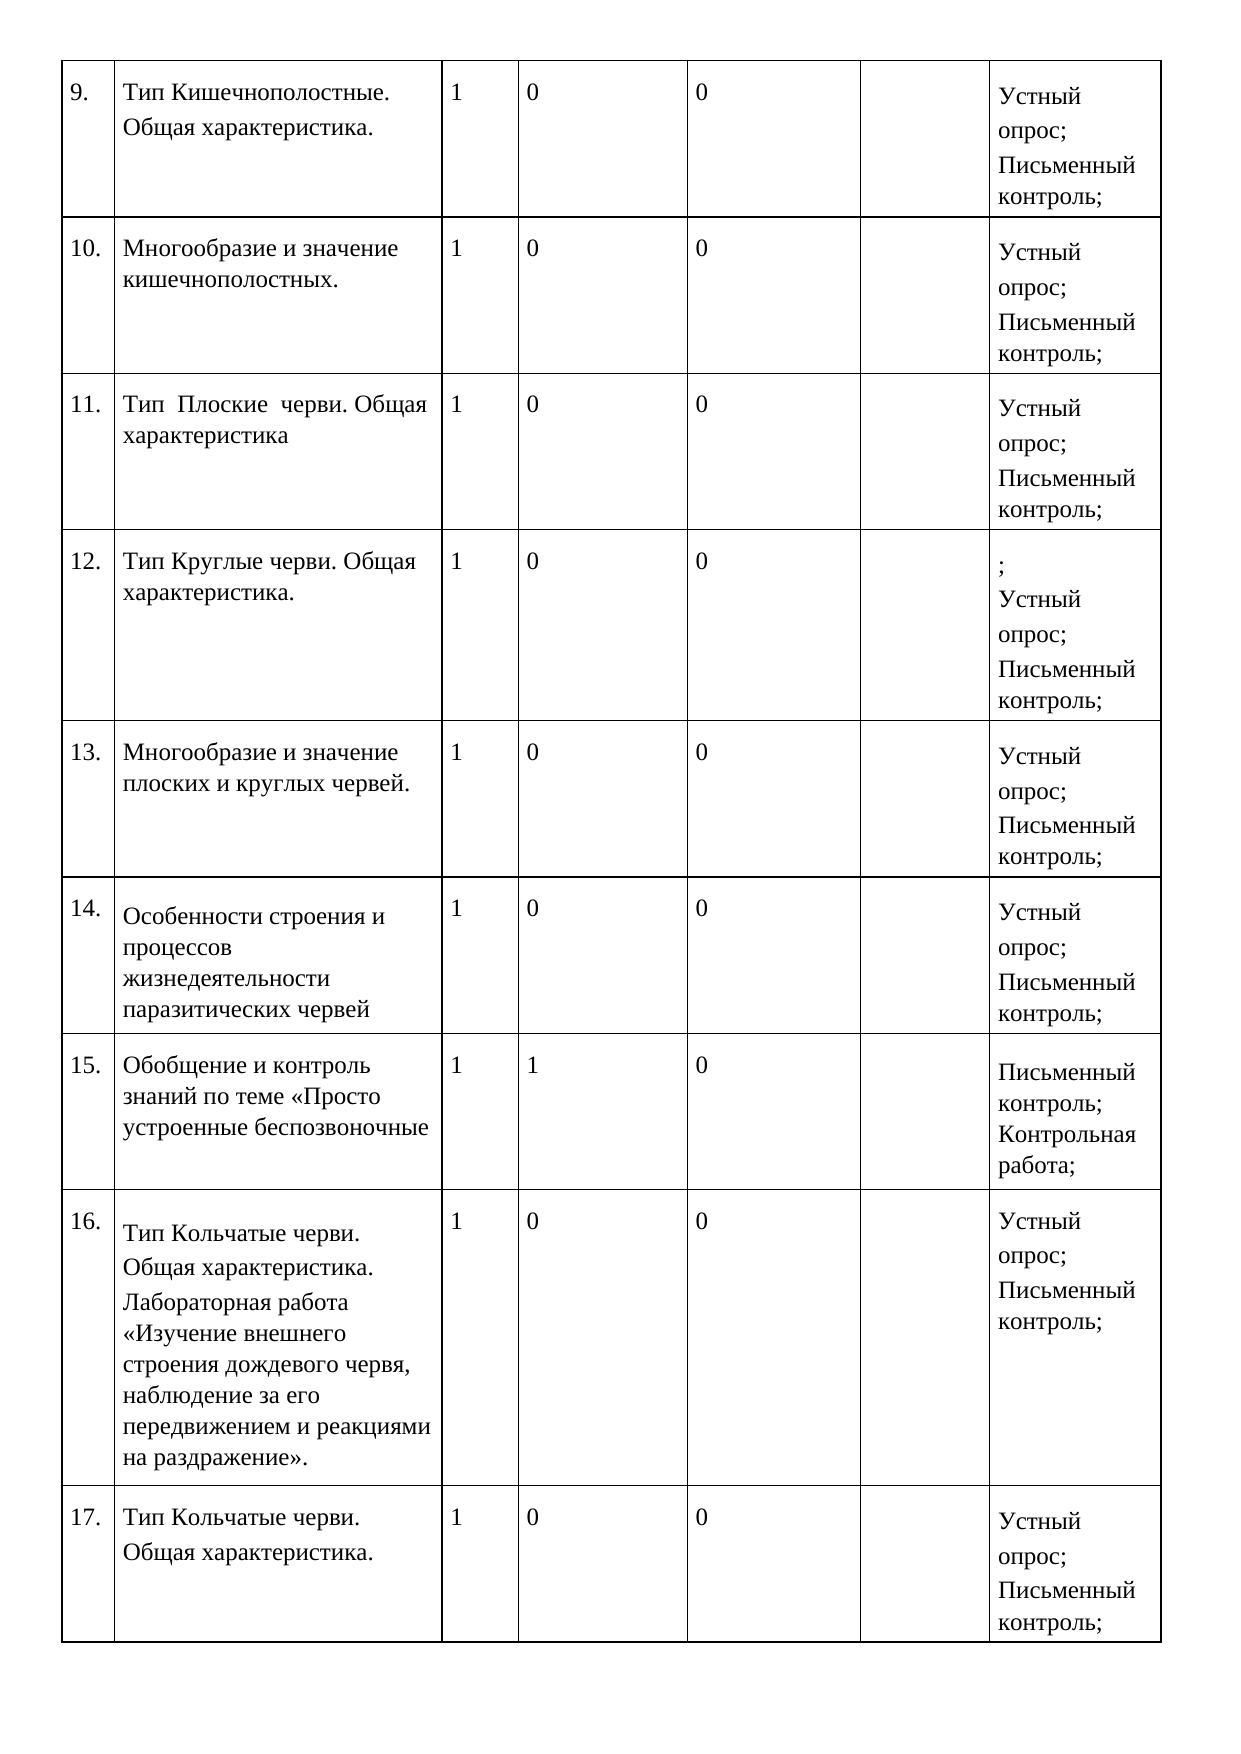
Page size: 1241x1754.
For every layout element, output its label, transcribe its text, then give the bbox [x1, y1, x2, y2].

table_cell 10. [63, 218, 114, 372]
table_cell Многообразие и значение кишечнополостных. [115, 218, 441, 372]
table_cell 0 [688, 721, 860, 876]
table_cell Тип Кольчатые черви. Общая характеристика. [115, 1486, 441, 1641]
table_header [861, 61, 989, 216]
table_cell [861, 1190, 989, 1485]
table_cell 1 [443, 1486, 518, 1641]
table_cell 11. [63, 374, 114, 529]
table_cell 0 [688, 878, 860, 1033]
table_cell 1 [443, 1190, 518, 1485]
table_cell Письменный контроль; Контрольная работа; [990, 1034, 1160, 1189]
table_cell [861, 1486, 989, 1641]
table_cell 17. [63, 1486, 114, 1641]
table_cell 1 [443, 878, 518, 1033]
table_cell 0 [519, 1486, 687, 1641]
table_cell [861, 878, 989, 1033]
table_cell 0 [688, 374, 860, 529]
table_cell 0 [688, 218, 860, 372]
table_cell Многообразие и значение плоских и круглых червей. [115, 721, 441, 876]
table_cell [861, 218, 989, 372]
table_header 0 [688, 61, 860, 216]
table_cell Устный опрос; Письменный контроль; [990, 218, 1160, 372]
table_cell Устный опрос; Письменный контроль; [990, 721, 1160, 876]
table_header Тип Кишечнополостные. Общая характеристика. [115, 61, 441, 216]
table_header Устный опрос; Письменный контроль; [990, 61, 1160, 216]
table_header 9. [63, 61, 114, 216]
table_cell 0 [519, 218, 687, 372]
table_cell 0 [688, 530, 860, 720]
table_cell 1 [443, 1034, 518, 1189]
table_cell [861, 530, 989, 720]
table_cell 0 [519, 721, 687, 876]
table_cell 0 [519, 878, 687, 1033]
table_cell Устный опрос; Письменный контроль; [990, 1190, 1160, 1485]
table_cell 0 [519, 1190, 687, 1485]
table_cell Тип Плоские черви. Общая характеристика [115, 374, 441, 529]
table_cell 0 [688, 1486, 860, 1641]
table_cell Тип Кольчатые черви. Общая характеристика. Лабораторная работа «Изучение внешнего строения дождевого червя, наблюдение за его передвижением и реакциями на раздражение». [115, 1190, 441, 1485]
table_cell 12. [63, 530, 114, 720]
table_cell Обобщение и контроль знаний по теме «Просто устроенные беспозвоночные [115, 1034, 441, 1189]
table_cell 1 [443, 218, 518, 372]
table_cell 15. [63, 1034, 114, 1189]
table_cell 0 [688, 1190, 860, 1485]
table_cell Устный опрос; Письменный контроль; [990, 878, 1160, 1033]
table_header 1 [443, 61, 518, 216]
table_cell 0 [519, 374, 687, 529]
table_cell Тип Круглые черви. Общая характеристика. [115, 530, 441, 720]
table_cell 16. [63, 1190, 114, 1485]
table_cell 14. [63, 878, 114, 1033]
table_cell Особенности строения и процессов жизнедеятельности паразитических червей [115, 878, 441, 1033]
table_cell 1 [443, 374, 518, 529]
table_cell ; Устный опрос; Письменный контроль; [990, 530, 1160, 720]
table_cell 1 [443, 721, 518, 876]
table_cell 1 [443, 530, 518, 720]
table_cell [861, 374, 989, 529]
table_cell Устный опрос; Письменный контроль; [990, 374, 1160, 529]
table_cell [861, 721, 989, 876]
table_cell 0 [688, 1034, 860, 1189]
table_cell 0 [519, 530, 687, 720]
table_cell [861, 1034, 989, 1189]
table_cell Устный опрос; Письменный контроль; [990, 1486, 1160, 1641]
table_cell 13. [63, 721, 114, 876]
table_cell 1 [519, 1034, 687, 1189]
table_header 0 [519, 61, 687, 216]
